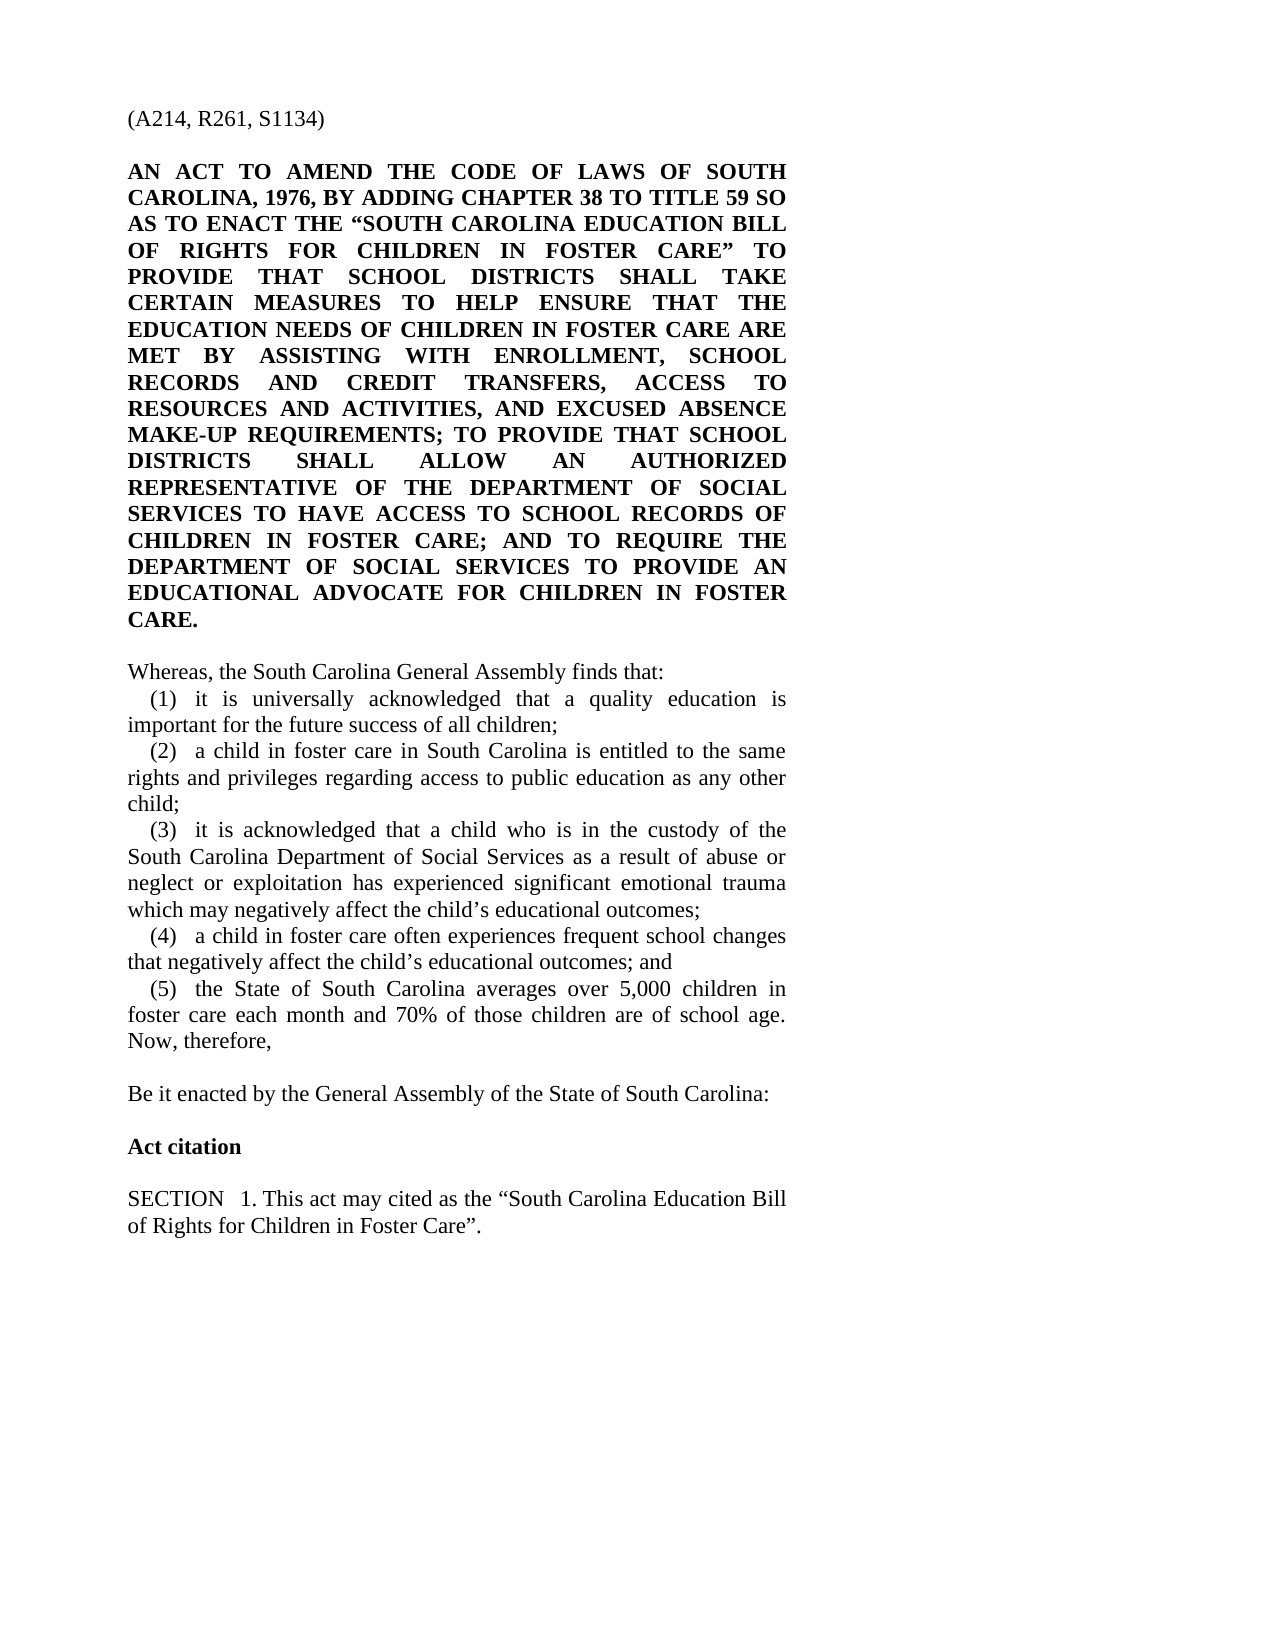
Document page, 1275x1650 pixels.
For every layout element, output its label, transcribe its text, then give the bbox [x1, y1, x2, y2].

text (2) a child in foster care in South Carolina is entitled to the same rights and privileges regarding access to public education as any other child; [127, 737, 787, 817]
text Whereas, the South Carolina General Assembly finds that: [127, 658, 787, 685]
text Act citation [127, 1133, 787, 1159]
text AN ACT TO AMEND THE CODE OF LAWS OF SOUTH CAROLINA, 1976, BY ADDING CHAPTER 38 TO TITLE 59 SO AS TO ENACT THE “SOUTH CAROLINA EDUCATION BILL OF RIGHTS FOR CHILDREN IN FOSTER CARE” TO PROVIDE THAT SCHOOL DISTRICTS SHALL TAKE CERTAIN MEASURES TO HELP ENSURE THAT THE EDUCATION NEEDS OF CHILDREN IN FOSTER CARE ARE MET BY ASSISTING WITH ENROLLMENT, SCHOOL RECORDS AND CREDIT TRANSFERS, ACCESS TO RESOURCES AND ACTIVITIES, AND EXCUSED ABSENCE MAKE-UP REQUIREMENTS; TO PROVIDE THAT SCHOOL DISTRICTS SHALL ALLOW AN AUTHORIZED REPRESENTATIVE OF THE DEPARTMENT OF SOCIAL SERVICES TO HAVE ACCESS TO SCHOOL RECORDS OF CHILDREN IN FOSTER CARE; AND TO REQUIRE THE DEPARTMENT OF SOCIAL SERVICES TO PROVIDE AN EDUCATIONAL ADVOCATE FOR CHILDREN IN FOSTER CARE. [127, 158, 787, 632]
text (5) the State of South Carolina averages over 5,000 children in foster care each month and 70% of those children are of school age. Now, therefore, [127, 975, 787, 1054]
text Be it enacted by the General Assembly of the State of South Carolina: [127, 1080, 787, 1106]
text (4) a child in foster care often experiences frequent school changes that negatively affect the child’s educational outcomes; and [127, 922, 787, 975]
text SECTION 1. This act may cited as the “South Carolina Education Bill of Rights for Children in Foster Care”. [127, 1186, 787, 1238]
text (1) it is universally acknowledged that a quality education is important for the future success of all children; [127, 685, 787, 737]
text (3) it is acknowledged that a child who is in the custody of the South Carolina Department of Social Services as a result of abuse or neglect or exploitation has experienced significant emotional trauma which may negatively affect the child’s educational outcomes; [127, 817, 787, 922]
text (A214, R261, S1134) [127, 105, 787, 131]
